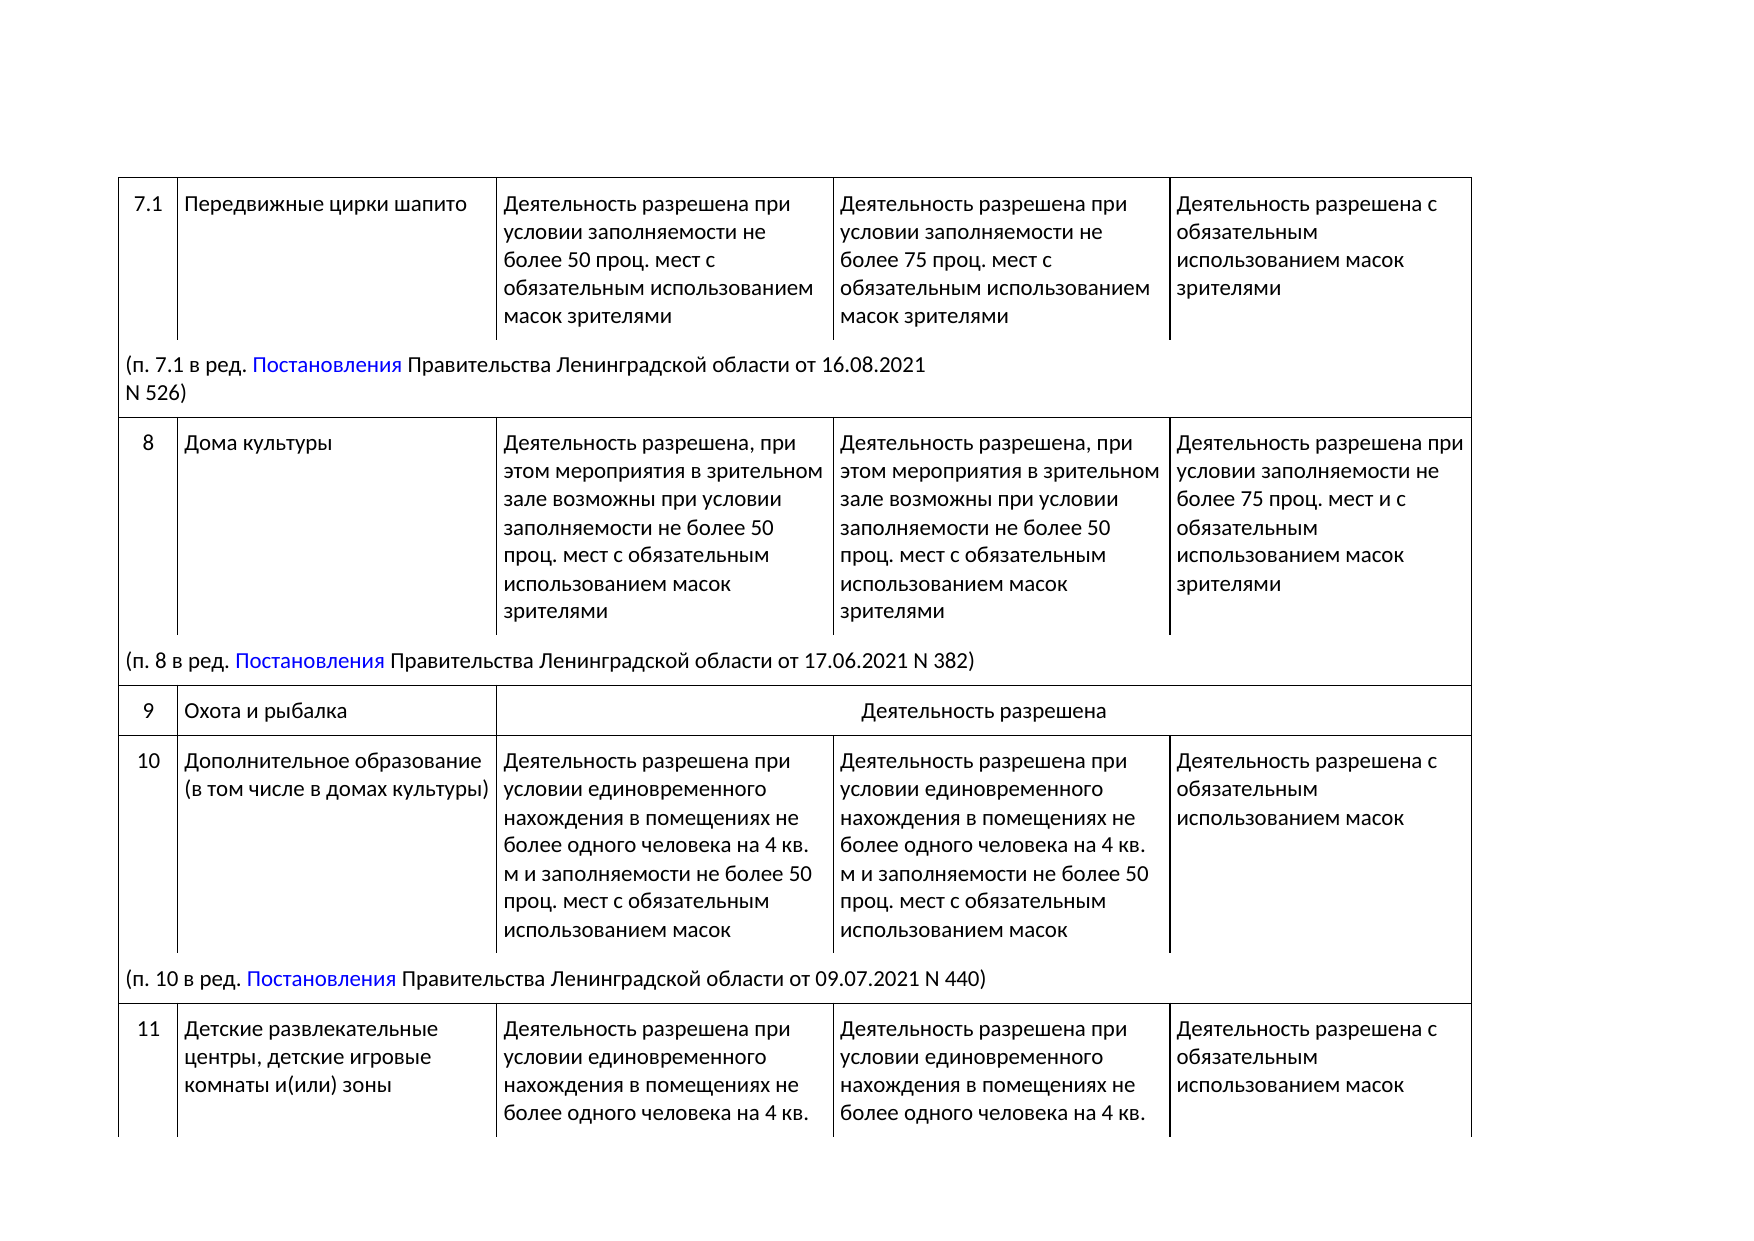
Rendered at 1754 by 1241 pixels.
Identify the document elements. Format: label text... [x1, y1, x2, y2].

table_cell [834, 1004, 1169, 1137]
table_cell Деятельность разрешена, при этом мероприятия в зрительном зале возможны при условии заполняемости не более 50 проц. мест с обязательным использованием масок зрителями [497, 418, 833, 635]
table_cell 7.1 [119, 178, 177, 339]
table_cell Охота и рыбалка [178, 686, 496, 735]
table_cell Деятельность разрешена с обязательным использованием масок зрителями [1171, 178, 1471, 339]
table_cell 9 [119, 686, 177, 735]
table_cell (п. 7.1 в ред. Постановления Правительства Ленинградской области от 16.08.2021 N 526) [119, 340, 1471, 417]
table_cell Дополнительное образование (в том числе в домах культуры) [178, 736, 496, 953]
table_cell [1171, 1004, 1471, 1137]
table_cell Передвижные цирки шапито [178, 178, 496, 339]
table_cell Деятельность разрешена при условии заполняемости не более 50 проц. мест с обязательным использованием масок зрителями [497, 178, 833, 339]
table_cell Деятельность разрешена [497, 686, 1471, 735]
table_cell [178, 1004, 496, 1137]
table_cell 10 [119, 736, 177, 953]
table_cell 8 [119, 418, 177, 635]
table_cell (п. 8 в ред. Постановления Правительства Ленинградской области от 17.06.2021 N 382) [119, 635, 1471, 684]
table_cell Дома культуры [178, 418, 496, 635]
table_cell (п. 10 в ред. Постановления Правительства Ленинградской области от 09.07.2021 N 440) [119, 953, 1471, 1003]
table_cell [497, 1004, 833, 1137]
table_cell Деятельность разрешена с обязательным использованием масок [1171, 736, 1471, 953]
table_cell Деятельность разрешена при условии заполняемости не более 75 проц. мест с обязательным использованием масок зрителями [834, 178, 1169, 339]
table_cell 11 [119, 1004, 177, 1137]
table_cell Деятельность разрешена, при этом мероприятия в зрительном зале возможны при условии заполняемости не более 50 проц. мест с обязательным использованием масок зрителями [834, 418, 1169, 635]
table_cell Деятельность разрешена при условии заполняемости не более 75 проц. мест и с обязательным использованием масок зрителями [1171, 418, 1471, 635]
